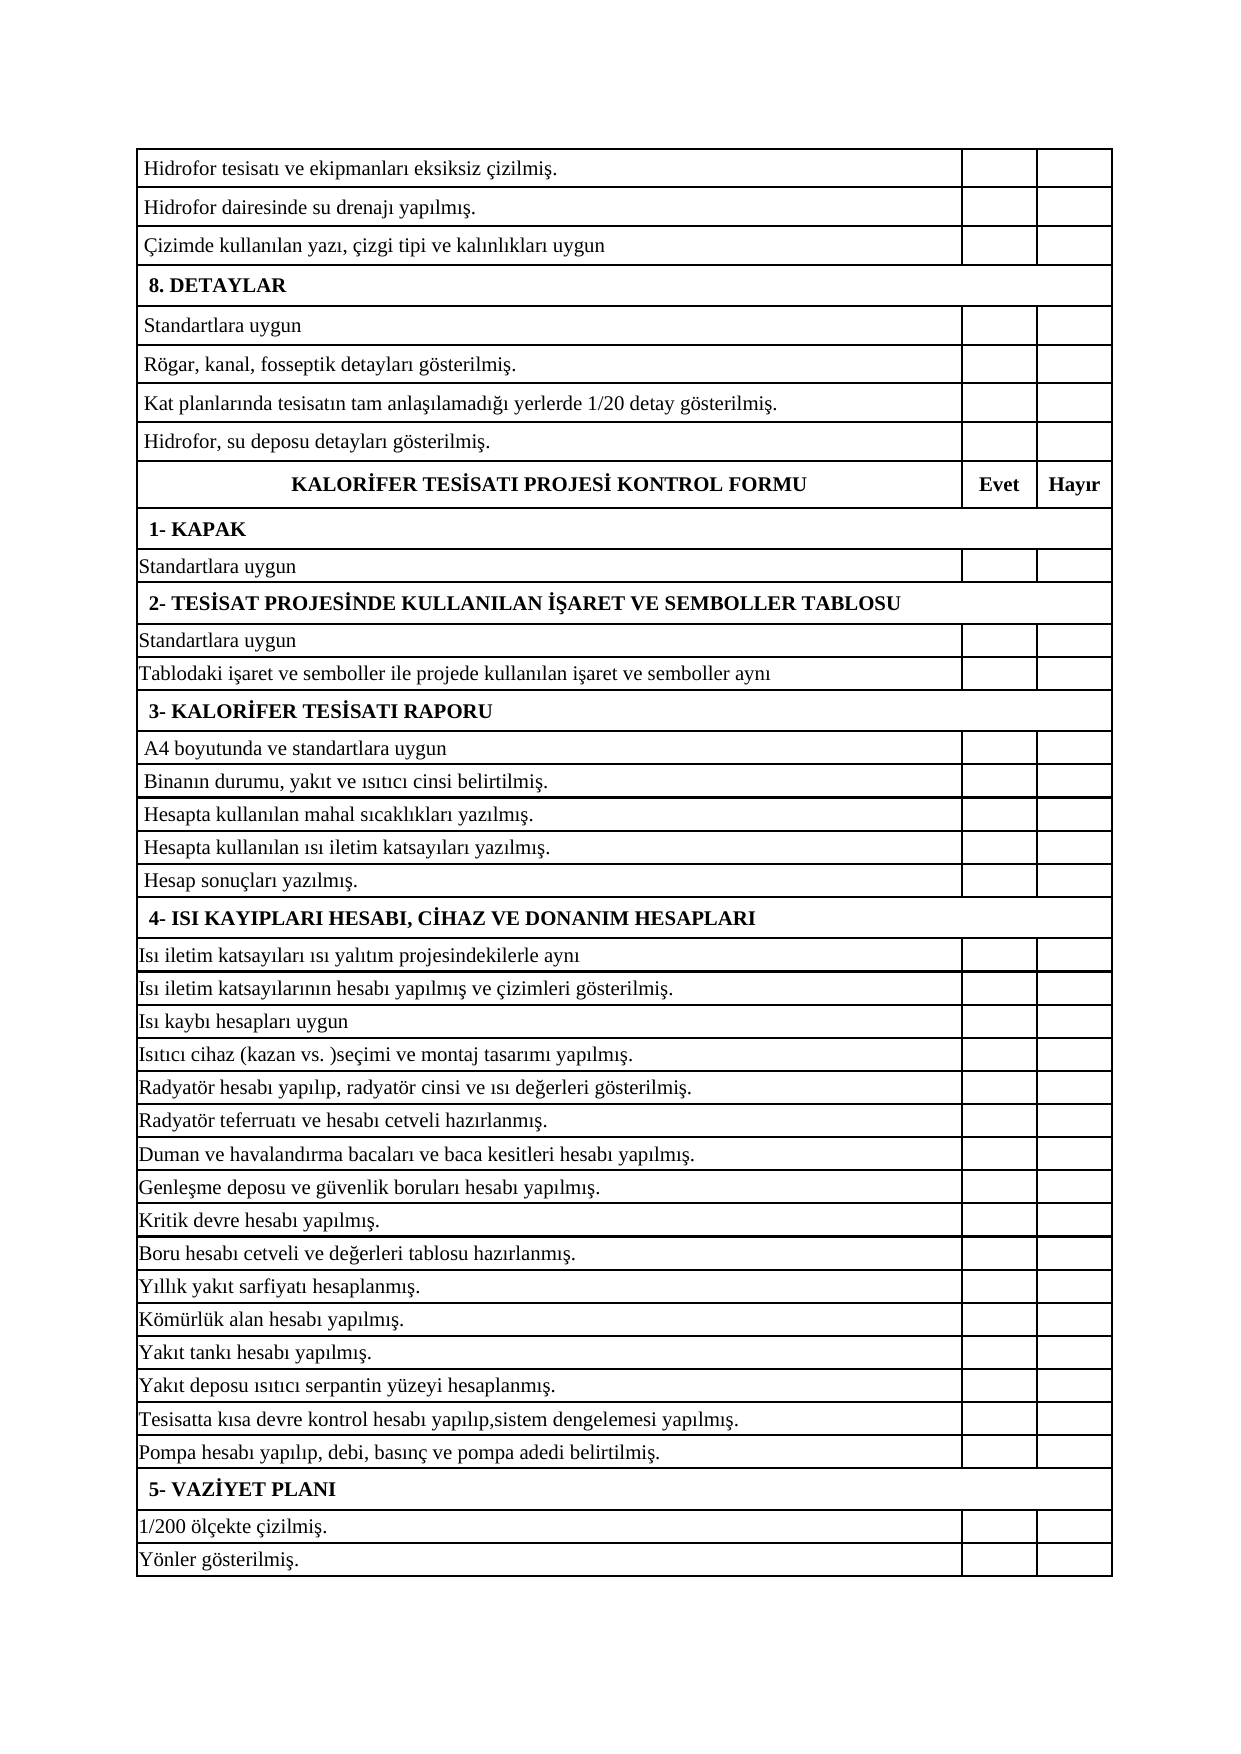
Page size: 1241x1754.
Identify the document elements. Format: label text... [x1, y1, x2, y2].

table_cell Yakıt deposu ısıtıcı serpantin yüzeyi hesaplanmış. [138, 1370, 961, 1401]
table_cell [1038, 1544, 1111, 1575]
table_cell Evet [963, 462, 1036, 507]
table_cell [1038, 799, 1111, 829]
table_cell Standartlara uygun [138, 625, 961, 656]
table_cell [1038, 865, 1111, 896]
table_cell [1038, 1511, 1111, 1542]
table_cell [963, 550, 1036, 581]
table_cell Standartlara uygun [138, 550, 961, 581]
table_cell Rögar, kanal, fosseptik detayları gösterilmiş. [138, 346, 961, 382]
table_cell [1038, 658, 1111, 689]
table_cell Binanın durumu, yakıt ve ısıtıcı cinsi belirtilmiş. [138, 765, 961, 796]
table_cell [963, 658, 1036, 689]
table_cell 1/200 ölçekte çizilmiş. [138, 1511, 961, 1542]
table_cell [1038, 1304, 1111, 1335]
table_cell [963, 832, 1036, 863]
table_cell Standartlara uygun [138, 307, 961, 343]
table_cell 3- KALORİFER TESİSATI RAPORU [138, 691, 1111, 730]
table_cell Radyatör hesabı yapılıp, radyatör cinsi ve ısı değerleri gösterilmiş. [138, 1072, 961, 1103]
table_cell Kat planlarında tesisatın tam anlaşılamadığı yerlerde 1/20 detay gösterilmiş. [138, 384, 961, 421]
table_cell [1038, 1039, 1111, 1070]
table_cell Tablodaki işaret ve semboller ile projede kullanılan işaret ve semboller aynı [138, 658, 961, 689]
table_cell Hesapta kullanılan mahal sıcaklıkları yazılmış. [138, 799, 961, 829]
table_cell Pompa hesabı yapılıp, debi, basınç ve pompa adedi belirtilmiş. [138, 1436, 961, 1467]
table_cell [963, 1544, 1036, 1575]
table_cell [963, 423, 1036, 459]
table_cell Isıtıcı cihaz (kazan vs. )seçimi ve montaj tasarımı yapılmış. [138, 1039, 961, 1070]
table_cell [963, 1039, 1036, 1070]
table_cell [1038, 625, 1111, 656]
table_cell [1038, 939, 1111, 970]
table_cell Hidrofor tesisatı ve ekipmanları eksiksiz çizilmiş. [138, 150, 961, 186]
table_cell 5- VAZİYET PLANI [138, 1469, 1111, 1508]
table_cell Tesisatta kısa devre kontrol hesabı yapılıp,sistem dengelemesi yapılmış. [138, 1403, 961, 1434]
table_cell [1038, 188, 1111, 225]
table_cell [963, 188, 1036, 225]
table_cell Yönler gösterilmiş. [138, 1544, 961, 1575]
table_cell [963, 1337, 1036, 1368]
table_cell Çizimde kullanılan yazı, çizgi tipi ve kalınlıkları uygun [138, 227, 961, 263]
table_cell 1- KAPAK [138, 509, 1111, 548]
table_cell 8. DETAYLAR [138, 266, 1111, 305]
table_cell [963, 1204, 1036, 1235]
table_cell Isı iletim katsayılarının hesabı yapılmış ve çizimleri gösterilmiş. [138, 973, 961, 1003]
table_cell [1038, 346, 1111, 382]
table_cell [963, 1171, 1036, 1202]
table_cell [963, 865, 1036, 896]
table_cell [1038, 227, 1111, 263]
table_cell [963, 346, 1036, 382]
table_cell Hidrofor, su deposu detayları gösterilmiş. [138, 423, 961, 459]
table_cell [1038, 1171, 1111, 1202]
table_cell Radyatör teferruatı ve hesabı cetveli hazırlanmış. [138, 1105, 961, 1136]
table_cell [963, 1138, 1036, 1169]
table_cell [1038, 1436, 1111, 1467]
table_cell A4 boyutunda ve standartlara uygun [138, 732, 961, 763]
table_cell [1038, 384, 1111, 421]
table_cell [963, 1072, 1036, 1103]
table_cell [963, 1436, 1036, 1467]
table_cell [963, 1370, 1036, 1401]
table_cell [963, 1403, 1036, 1434]
table_cell Boru hesabı cetveli ve değerleri tablosu hazırlanmış. [138, 1238, 961, 1268]
table_cell [963, 799, 1036, 829]
table_cell [963, 732, 1036, 763]
table_cell [1038, 1403, 1111, 1434]
table_cell [1038, 1072, 1111, 1103]
table_cell Hayır [1038, 462, 1111, 507]
table_cell [963, 150, 1036, 186]
table_cell [1038, 150, 1111, 186]
table_cell Hidrofor dairesinde su drenajı yapılmış. [138, 188, 961, 225]
table_cell [963, 973, 1036, 1003]
table_cell Yıllık yakıt sarfiyatı hesaplanmış. [138, 1271, 961, 1302]
table_cell [963, 1105, 1036, 1136]
table_cell [963, 939, 1036, 970]
table_cell [1038, 832, 1111, 863]
table_cell [1038, 1370, 1111, 1401]
table_cell [963, 765, 1036, 796]
table_cell [963, 1304, 1036, 1335]
table_cell [963, 1006, 1036, 1037]
table_cell [1038, 1105, 1111, 1136]
table_cell [1038, 1337, 1111, 1368]
table_cell Hesap sonuçları yazılmış. [138, 865, 961, 896]
table_cell [1038, 1006, 1111, 1037]
table_cell Kritik devre hesabı yapılmış. [138, 1204, 961, 1235]
table_cell KALORİFER TESİSATI PROJESİ KONTROL FORMU [138, 462, 961, 507]
table_cell 4- ISI KAYIPLARI HESABI, CİHAZ VE DONANIM HESAPLARI [138, 898, 1111, 937]
table_cell Hesapta kullanılan ısı iletim katsayıları yazılmış. [138, 832, 961, 863]
table_cell [963, 227, 1036, 263]
table_cell [1038, 1238, 1111, 1268]
table_cell [1038, 973, 1111, 1003]
table_cell [1038, 1138, 1111, 1169]
table_cell [1038, 732, 1111, 763]
table_cell [1038, 307, 1111, 343]
table_cell [963, 625, 1036, 656]
table_cell [963, 384, 1036, 421]
table_cell [1038, 550, 1111, 581]
table_cell [963, 307, 1036, 343]
table_cell Duman ve havalandırma bacaları ve baca kesitleri hesabı yapılmış. [138, 1138, 961, 1169]
table_cell Genleşme deposu ve güvenlik boruları hesabı yapılmış. [138, 1171, 961, 1202]
table_cell [963, 1271, 1036, 1302]
table_cell Isı iletim katsayıları ısı yalıtım projesindekilerle aynı [138, 939, 961, 970]
table_cell [1038, 1204, 1111, 1235]
table_cell [1038, 765, 1111, 796]
table_cell Isı kaybı hesapları uygun [138, 1006, 961, 1037]
table_cell [963, 1511, 1036, 1542]
table_cell [963, 1238, 1036, 1268]
table_cell [1038, 423, 1111, 459]
table_cell Yakıt tankı hesabı yapılmış. [138, 1337, 961, 1368]
table_cell Kömürlük alan hesabı yapılmış. [138, 1304, 961, 1335]
table_cell 2- TESİSAT PROJESİNDE KULLANILAN İŞARET VE SEMBOLLER TABLOSU [138, 583, 1111, 623]
table_cell [1038, 1271, 1111, 1302]
